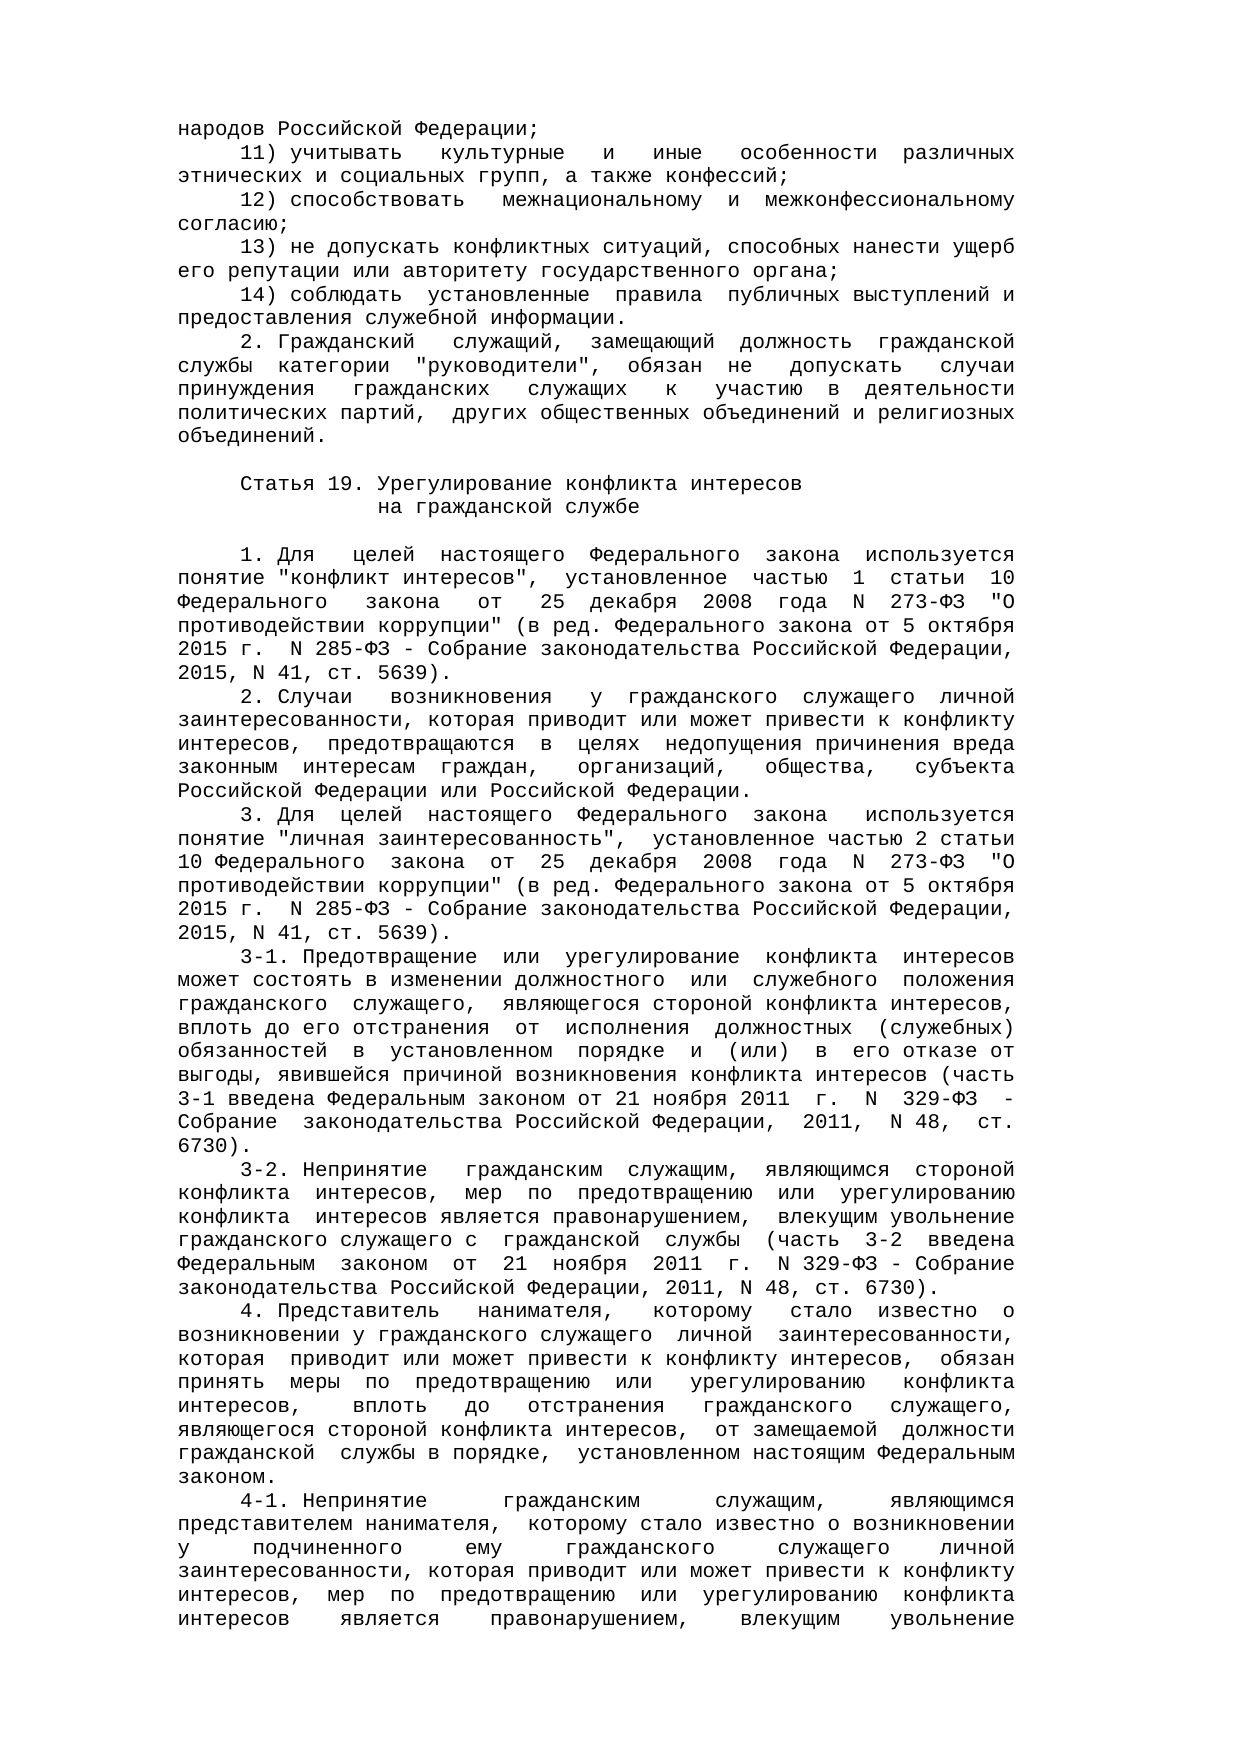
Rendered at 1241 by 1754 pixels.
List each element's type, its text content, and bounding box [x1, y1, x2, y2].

text 3-1 введена Федеральным законом от 21 ноября 2011 г. N 329-ФЗ - [177, 1088, 1152, 1111]
text Российской Федерации или Российской Федерации. [177, 780, 1152, 804]
text предоставления служебной информации. [177, 307, 1152, 331]
text гражданской службы в порядке, установленном настоящим Федеральным [177, 1442, 1152, 1466]
text этнических и социальных групп, а также конфессий; [177, 165, 1152, 189]
text 2. Гражданский служащий, замещающий должность гражданской [177, 331, 1152, 354]
text 2015, N 41, ст. 5639). [177, 662, 1152, 686]
text 3. Для целей настоящего Федерального закона используется [177, 804, 1152, 827]
text противодействии коррупции" (в ред. Федерального закона от 5 октября [177, 875, 1152, 898]
text интересов, мер по предотвращению или урегулированию конфликта [177, 1584, 1152, 1608]
text 6730). [177, 1135, 1152, 1158]
text обязанностей в установленном порядке и (или) в его отказе от [177, 1040, 1152, 1064]
text принять меры по предотвращению или урегулированию конфликта [177, 1371, 1152, 1395]
text политических партий, других общественных объединений и религиозных [177, 402, 1152, 426]
text заинтересованности, которая приводит или может привести к конфликту [177, 1561, 1152, 1584]
text представителем нанимателя, которому стало известно о возникновении [177, 1513, 1152, 1537]
text 4. Представитель нанимателя, которому стало известно о [177, 1300, 1152, 1324]
text народов Российской Федерации; [177, 118, 1152, 142]
text 14) соблюдать установленные правила публичных выступлений и [177, 284, 1152, 307]
text гражданского служащего, являющегося стороной конфликта интересов, [177, 993, 1152, 1017]
text его репутации или авторитету государственного органа; [177, 260, 1152, 284]
text 2015 г. N 285-ФЗ - Собрание законодательства Российской Федерации, [177, 638, 1152, 662]
text согласию; [177, 213, 1152, 236]
text гражданского служащего с гражданской службы (часть 3-2 введена [177, 1229, 1152, 1253]
text возникновении у гражданского служащего личной заинтересованности, [177, 1324, 1152, 1348]
text Собрание законодательства Российской Федерации, 2011, N 48, ст. [177, 1111, 1152, 1135]
text интересов является правонарушением, влекущим увольнение [177, 1608, 1152, 1631]
text может состоять в изменении должностного или служебного положения [177, 969, 1152, 993]
text 4-1. Непринятие гражданским служащим, являющимся [177, 1489, 1152, 1513]
text 2015, N 41, ст. 5639). [177, 922, 1152, 946]
text интересов, предотвращаются в целях недопущения причинения вреда [177, 733, 1152, 757]
text 1. Для целей настоящего Федерального закона используется [177, 544, 1152, 567]
text службы категории "руководители", обязан не допускать случаи [177, 354, 1152, 378]
text Федеральным законом от 21 ноября 2011 г. N 329-ФЗ - Собрание [177, 1253, 1152, 1277]
text 2015 г. N 285-ФЗ - Собрание законодательства Российской Федерации, [177, 898, 1152, 922]
text у подчиненного ему гражданского служащего личной [177, 1537, 1152, 1561]
text конфликта интересов, мер по предотвращению или урегулированию [177, 1182, 1152, 1206]
text на гражданской службе [177, 496, 1152, 520]
text 13) не допускать конфликтных ситуаций, способных нанести ущерб [177, 236, 1152, 260]
text 11) учитывать культурные и иные особенности различных [177, 142, 1152, 165]
text 12) способствовать межнациональному и межконфессиональному [177, 189, 1152, 213]
text противодействии коррупции" (в ред. Федерального закона от 5 октября [177, 615, 1152, 638]
text принуждения гражданских служащих к участию в деятельности [177, 378, 1152, 402]
text 3-2. Непринятие гражданским служащим, являющимся стороной [177, 1158, 1152, 1182]
text выгоды, явившейся причиной возникновения конфликта интересов (часть [177, 1064, 1152, 1088]
text законом. [177, 1466, 1152, 1489]
text 3-1. Предотвращение или урегулирование конфликта интересов [177, 946, 1152, 969]
text заинтересованности, которая приводит или может привести к конфликту [177, 709, 1152, 733]
text законодательства Российской Федерации, 2011, N 48, ст. 6730). [177, 1277, 1152, 1300]
text понятие "личная заинтересованность", установленное частью 2 статьи [177, 827, 1152, 851]
text Статья 19. Урегулирование конфликта интересов [177, 473, 1152, 496]
text объединений. [177, 426, 1152, 449]
text являющегося стороной конфликта интересов, от замещаемой должности [177, 1419, 1152, 1442]
text 10 Федерального закона от 25 декабря 2008 года N 273-ФЗ "О [177, 851, 1152, 875]
text 2. Случаи возникновения у гражданского служащего личной [177, 686, 1152, 709]
text интересов, вплоть до отстранения гражданского служащего, [177, 1395, 1152, 1419]
text законным интересам граждан, организаций, общества, субъекта [177, 757, 1152, 780]
text Федерального закона от 25 декабря 2008 года N 273-ФЗ "О [177, 591, 1152, 615]
text конфликта интересов является правонарушением, влекущим увольнение [177, 1206, 1152, 1229]
text понятие "конфликт интересов", установленное частью 1 статьи 10 [177, 567, 1152, 591]
text вплоть до его отстранения от исполнения должностных (служебных) [177, 1017, 1152, 1040]
text которая приводит или может привести к конфликту интересов, обязан [177, 1348, 1152, 1371]
